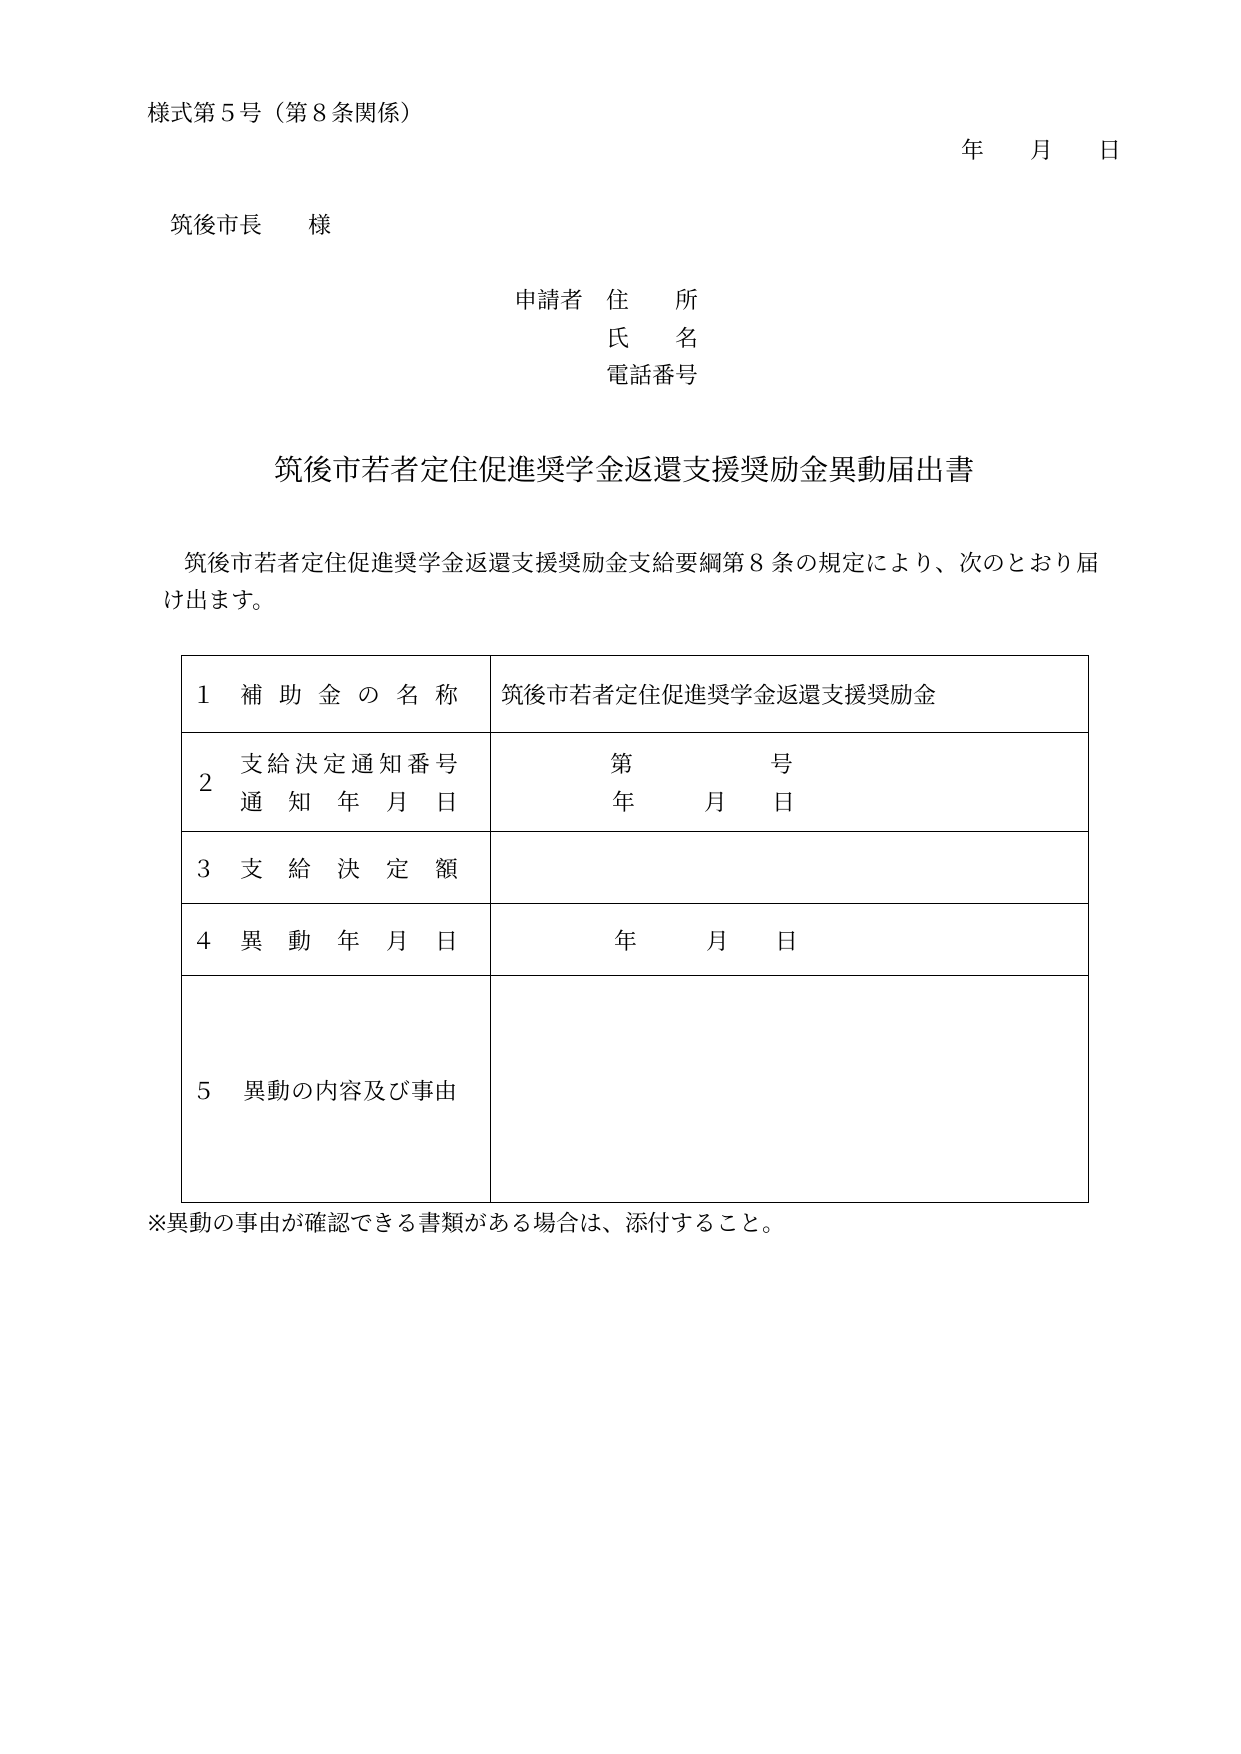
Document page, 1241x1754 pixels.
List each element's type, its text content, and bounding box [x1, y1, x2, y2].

text 筑後市若者定住促進奨学金返還支援奨励金異動届出書 [148, 430, 1100, 505]
table_cell ５ [182, 976, 229, 1202]
table_cell ２ [182, 733, 229, 831]
text 電話番号 [148, 355, 1100, 392]
table_cell 支給決定額 [230, 832, 490, 903]
table_cell [491, 832, 1088, 903]
table_header 筑後市若者定住促進奨学金返還支援奨励金 [491, 656, 1088, 732]
text 氏 名 [148, 317, 1100, 355]
table_cell [491, 976, 1088, 1202]
table_cell 異動の内容及び事由 [230, 976, 490, 1202]
table_header 補助金の名称 [230, 656, 490, 732]
text ※異動の事由が確認できる書類がある場合は、添付すること。 [148, 1203, 1122, 1241]
table_cell 年 月 日 [491, 904, 1088, 975]
text 年 月 日 [148, 130, 1122, 167]
table_cell 異動年月日 [230, 904, 490, 975]
table_cell ３ [182, 832, 229, 903]
table_cell ４ [182, 904, 229, 975]
text 申請者 住 所 [148, 280, 1100, 317]
text 筑後市長 様 [148, 205, 1100, 242]
table_header １ [182, 656, 229, 732]
table_cell 支給決定通知番号 通知年月日 [230, 733, 490, 831]
table_cell 第 号 年 月 日 [491, 733, 1088, 831]
text 様式第５号（第８条関係） [148, 92, 1122, 130]
text 筑後市若者定住促進奨学金返還支援奨励金支給要綱第８条の規定により、次のとおり届け出ます。 [162, 542, 1100, 617]
